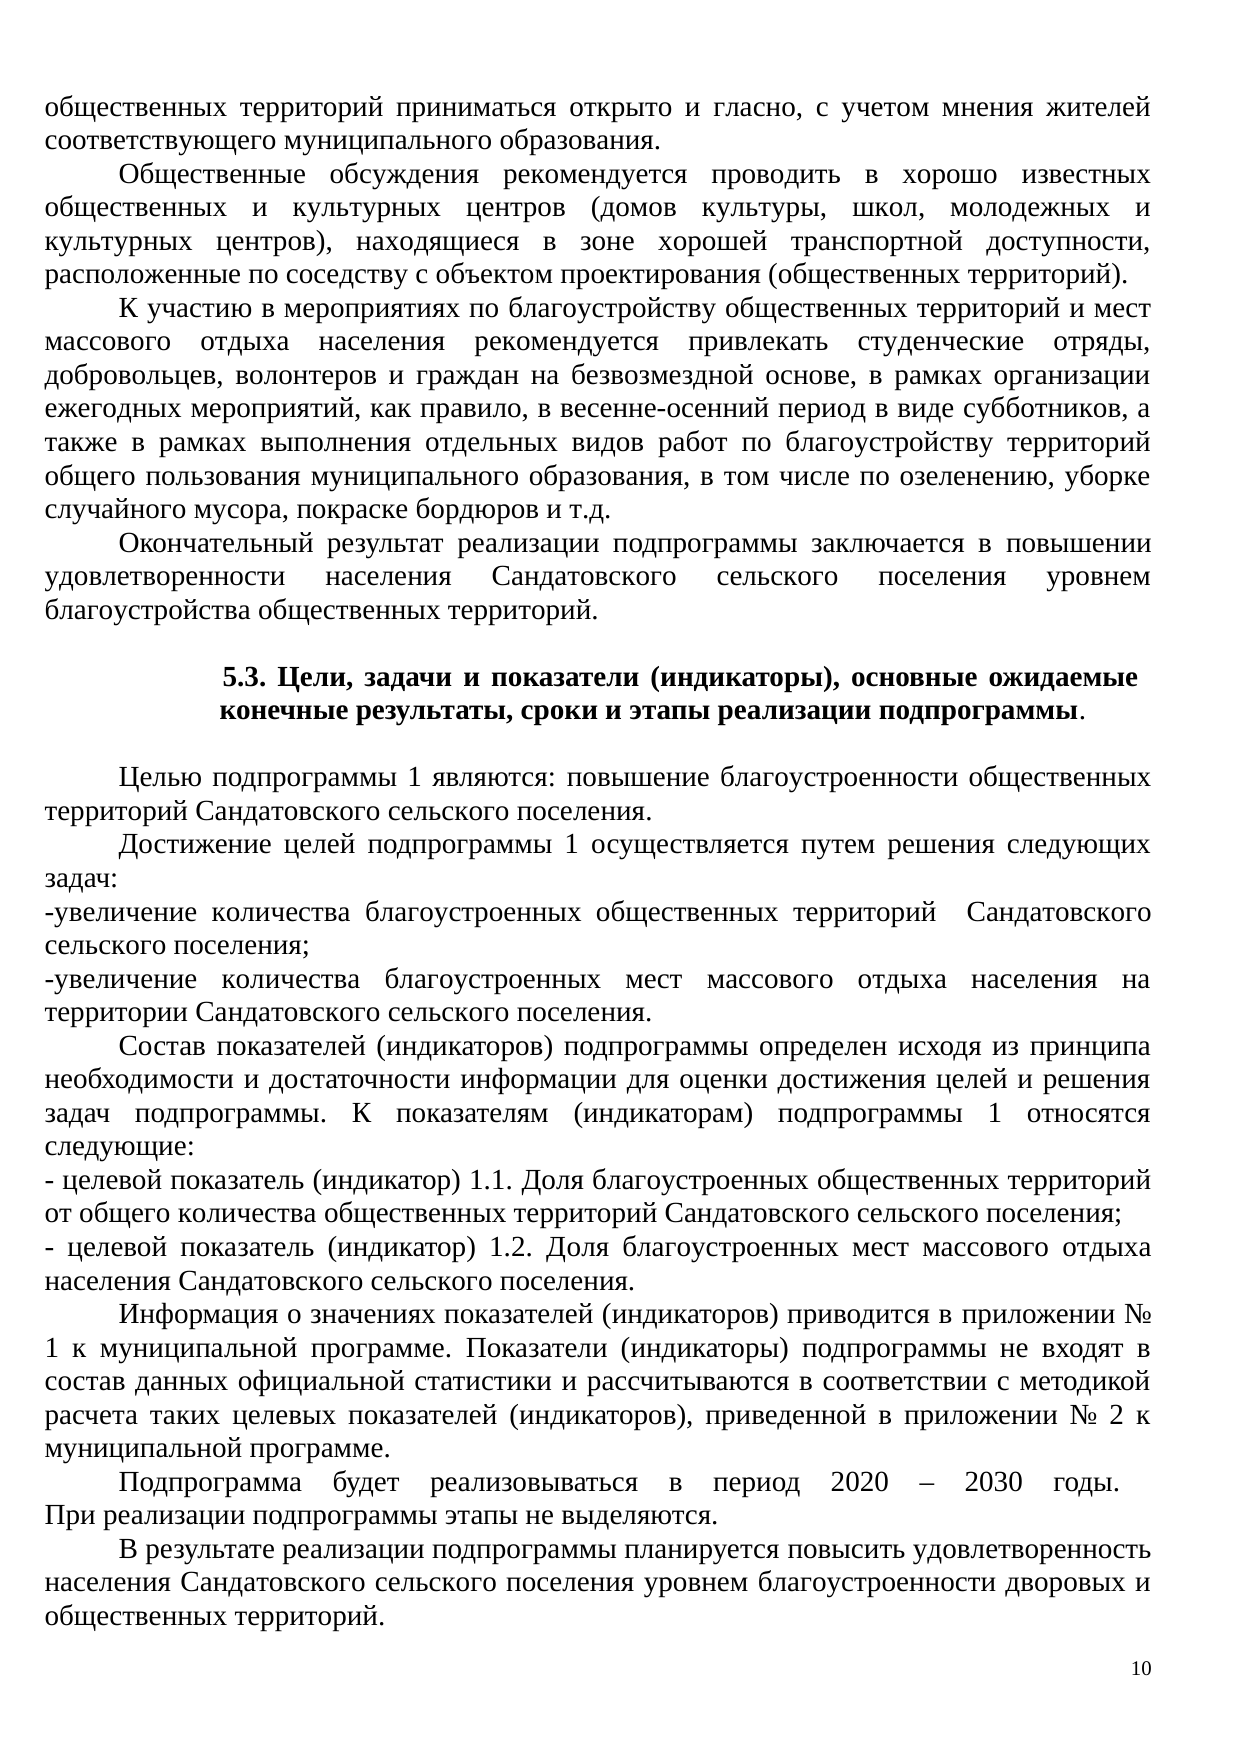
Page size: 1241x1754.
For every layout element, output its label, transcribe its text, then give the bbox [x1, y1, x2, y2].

text Состав показателей (индикаторов) подпрограммы определен исходя из принципа необходимости и достаточности информации для оценки достижения целей и решения задач подпрограммы. К показателям (индикаторам) подпрограммы 1 относятся следующие: [44, 1028, 1152, 1162]
text - целевой показатель (индикатор) 1.2. Доля благоустроенных мест массового отдыха населения Сандатовского сельского поселения. [44, 1229, 1152, 1296]
text Подпрограмма будет реализовываться в период 2020 – 2030 годы. При реализации подпрограммы этапы не выделяются. [44, 1464, 1152, 1531]
text - целевой показатель (индикатор) 1.1. Доля благоустроенных общественных территорий от общего количества общественных территорий Сандатовского сельского поселения; [44, 1162, 1152, 1229]
text Окончательный результат реализации подпрограммы заключается в повышении удовлетворенности населения Сандатовского сельского поселения уровнем благоустройства общественных территорий. [44, 525, 1152, 625]
text Общественные обсуждения рекомендуется проводить в хорошо известных общественных и культурных центров (домов культуры, школ, молодежных и культурных центров), находящиеся в зоне хорошей транспортной доступности, расположенные по соседству с объектом проектирования (общественных территорий). [44, 156, 1152, 290]
text Целью подпрограммы 1 являются: повышение благоустроенности общественных территорий Сандатовского сельского поселения. [44, 759, 1152, 827]
text -увеличение количества благоустроенных мест массового отдыха населения на территории Сандатовского сельского поселения. [44, 961, 1152, 1028]
text -увеличение количества благоустроенных общественных территорий Сандатовского сельского поселения; [44, 894, 1152, 961]
text 5.3. Цели, задачи и показатели (индикаторы), основные ожидаемые конечные результаты, сроки и этапы реализации подпрограммы. [44, 659, 1152, 726]
text Достижение целей подпрограммы 1 осуществляется путем решения следующих задач: [44, 827, 1152, 894]
text Информация о значениях показателей (индикаторов) приводится в приложении № 1 к муниципальной программе. Показатели (индикаторы) подпрограммы не входят в состав данных официальной статистики и рассчитываются в соответствии с методикой расчета таких целевых показателей (индикаторов), приведенной в приложении № 2 к муниципальной программе. [44, 1296, 1152, 1464]
text В результате реализации подпрограммы планируется повысить удовлетворенность населения Сандатовского сельского поселения уровнем благоустроенности дворовых и общественных территорий. [44, 1531, 1152, 1632]
text К участию в мероприятиях по благоустройству общественных территорий и мест массового отдыха населения рекомендуется привлекать студенческие отряды, добровольцев, волонтеров и граждан на безвозмездной основе, в рамках организации ежегодных мероприятий, как правило, в весенне-осенний период в виде субботников, а также в рамках выполнения отдельных видов работ по благоустройству территорий общего пользования муниципального образования, в том числе по озеленению, уборке случайного мусора, покраске бордюров и т.д. [44, 290, 1152, 525]
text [44, 89, 1152, 156]
